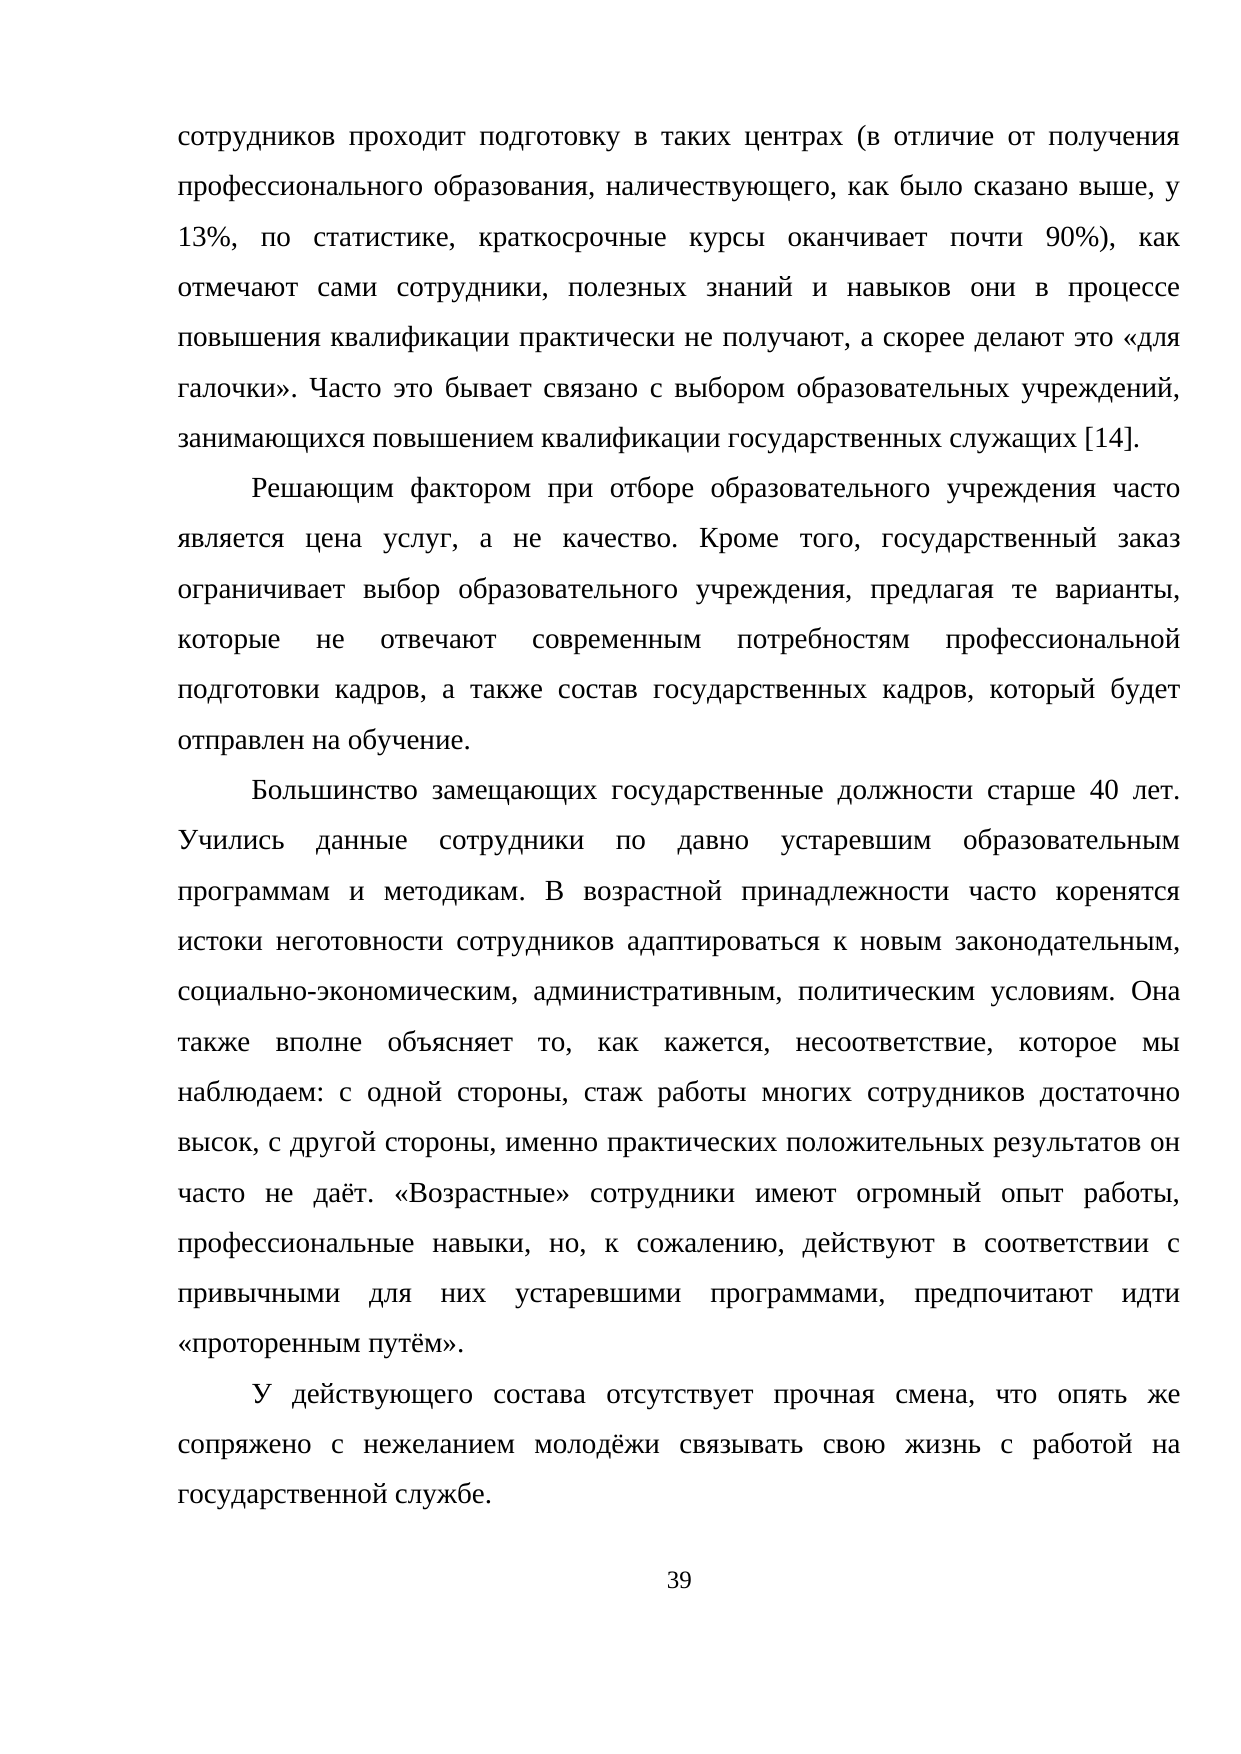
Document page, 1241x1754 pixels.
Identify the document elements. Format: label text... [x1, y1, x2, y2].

text У действующего состава отсутствует прочная смена, что опять же сопряжено с нежеланием молодёжи связывать свою жизнь с работой на государственной службе. [177, 1376, 1181, 1510]
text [177, 118, 1181, 453]
text Решающим фактором при отборе образовательного учреждения часто является цена услуг, а не качество. Кроме того, государственный заказ ограничивает выбор образовательного учреждения, предлагая те варианты, которые не отвечают современным потребностям профессиональной подготовки кадров, а также состав государственных кадров, который будет отправлен на обучение. [177, 470, 1181, 755]
text Большинство замещающих государственные должности старше 40 лет. Учились данные сотрудники по давно устаревшим образовательным программам и методикам. В возрастной принадлежности часто коренятся истоки неготовности сотрудников адаптироваться к новым законодательным, социально-экономическим, административным, политическим условиям. Она также вполне объясняет то, как кажется, несоответствие, которое мы наблюдаем: с одной стороны, стаж работы многих сотрудников достаточно высок, с другой стороны, именно практических положительных результатов он часто не даёт. «Возрастные» сотрудники имеют огромный опыт работы, профессиональные навыки, но, к сожалению, действуют в соответствии с привычными для них устаревшими программами, предпочитают идти «проторенным путём». [177, 772, 1181, 1359]
